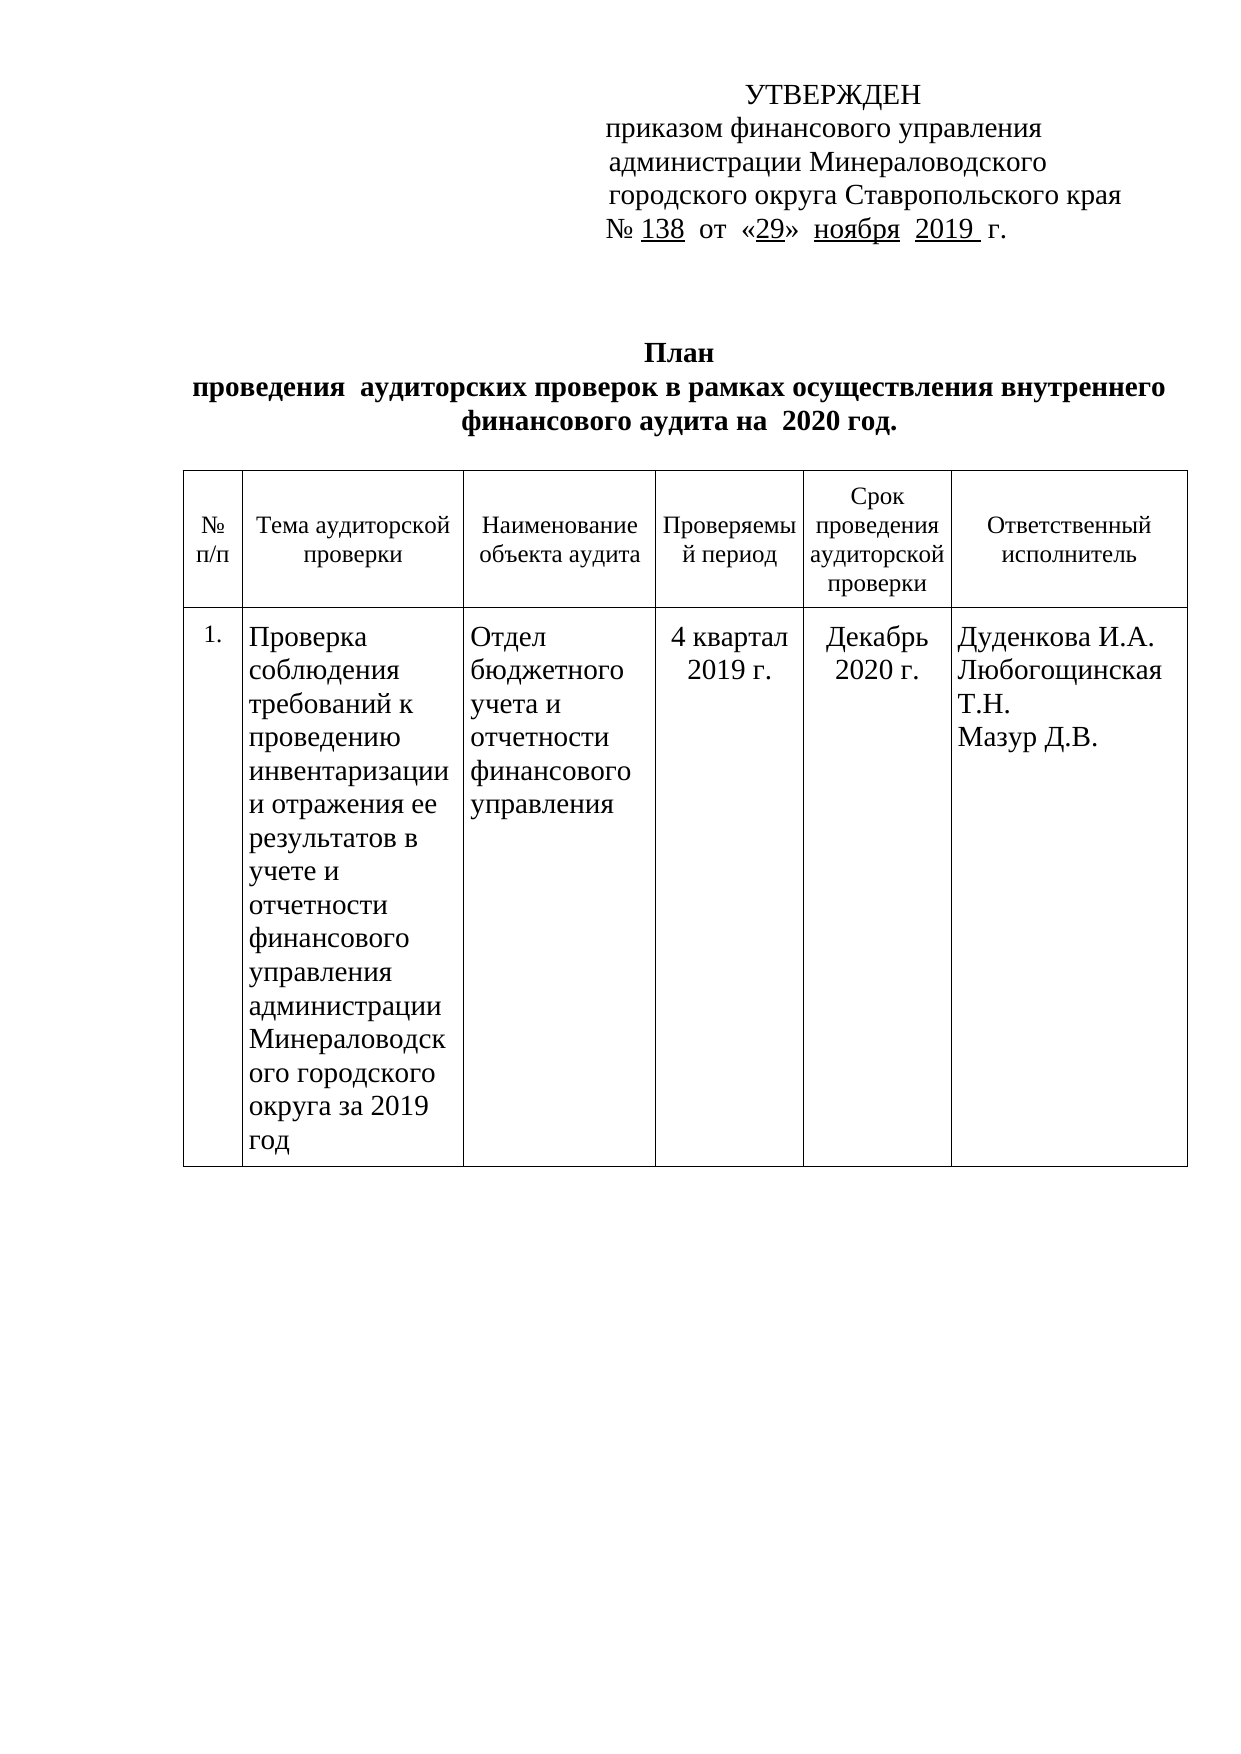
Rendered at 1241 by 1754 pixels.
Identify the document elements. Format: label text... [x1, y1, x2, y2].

text УТВЕРЖДЕН [65, 77, 1181, 110]
table_header Наименование объекта аудита [464, 471, 655, 607]
table_header Ответственный исполнитель [952, 471, 1187, 607]
text План [177, 336, 1181, 369]
table_cell Проверка соблюдения требований к проведению инвентаризации и отражения ее результатов в учете и отчетности финансового управления администрации Минераловодского городского округа за 2019 год [243, 608, 463, 1166]
table_header Тема аудиторской проверки [243, 471, 463, 607]
table_header № п/п [184, 471, 242, 607]
table_cell Дуденкова И.А. Любогощинская Т.Н. Мазур Д.В. [952, 608, 1187, 1166]
table_header Проверяемый период [656, 471, 803, 607]
table_cell 1. [184, 608, 242, 1166]
table_cell Декабрь 2020 г. [804, 608, 951, 1166]
table_header Срок проведения аудиторской проверки [804, 471, 951, 607]
table_cell Отдел бюджетного учета и отчетности финансового управления [464, 608, 655, 1166]
text приказом финансового управления администрации Минераловодского городского округа Ставропольского края [605, 110, 1181, 211]
table_cell 4 квартал 2019 г. [656, 608, 803, 1166]
text проведения аудиторских проверок в рамках осуществления внутреннего финансового аудита на 2020 год. [177, 369, 1181, 436]
text № 138 от «29» ноября 2019 г. [177, 211, 1181, 244]
